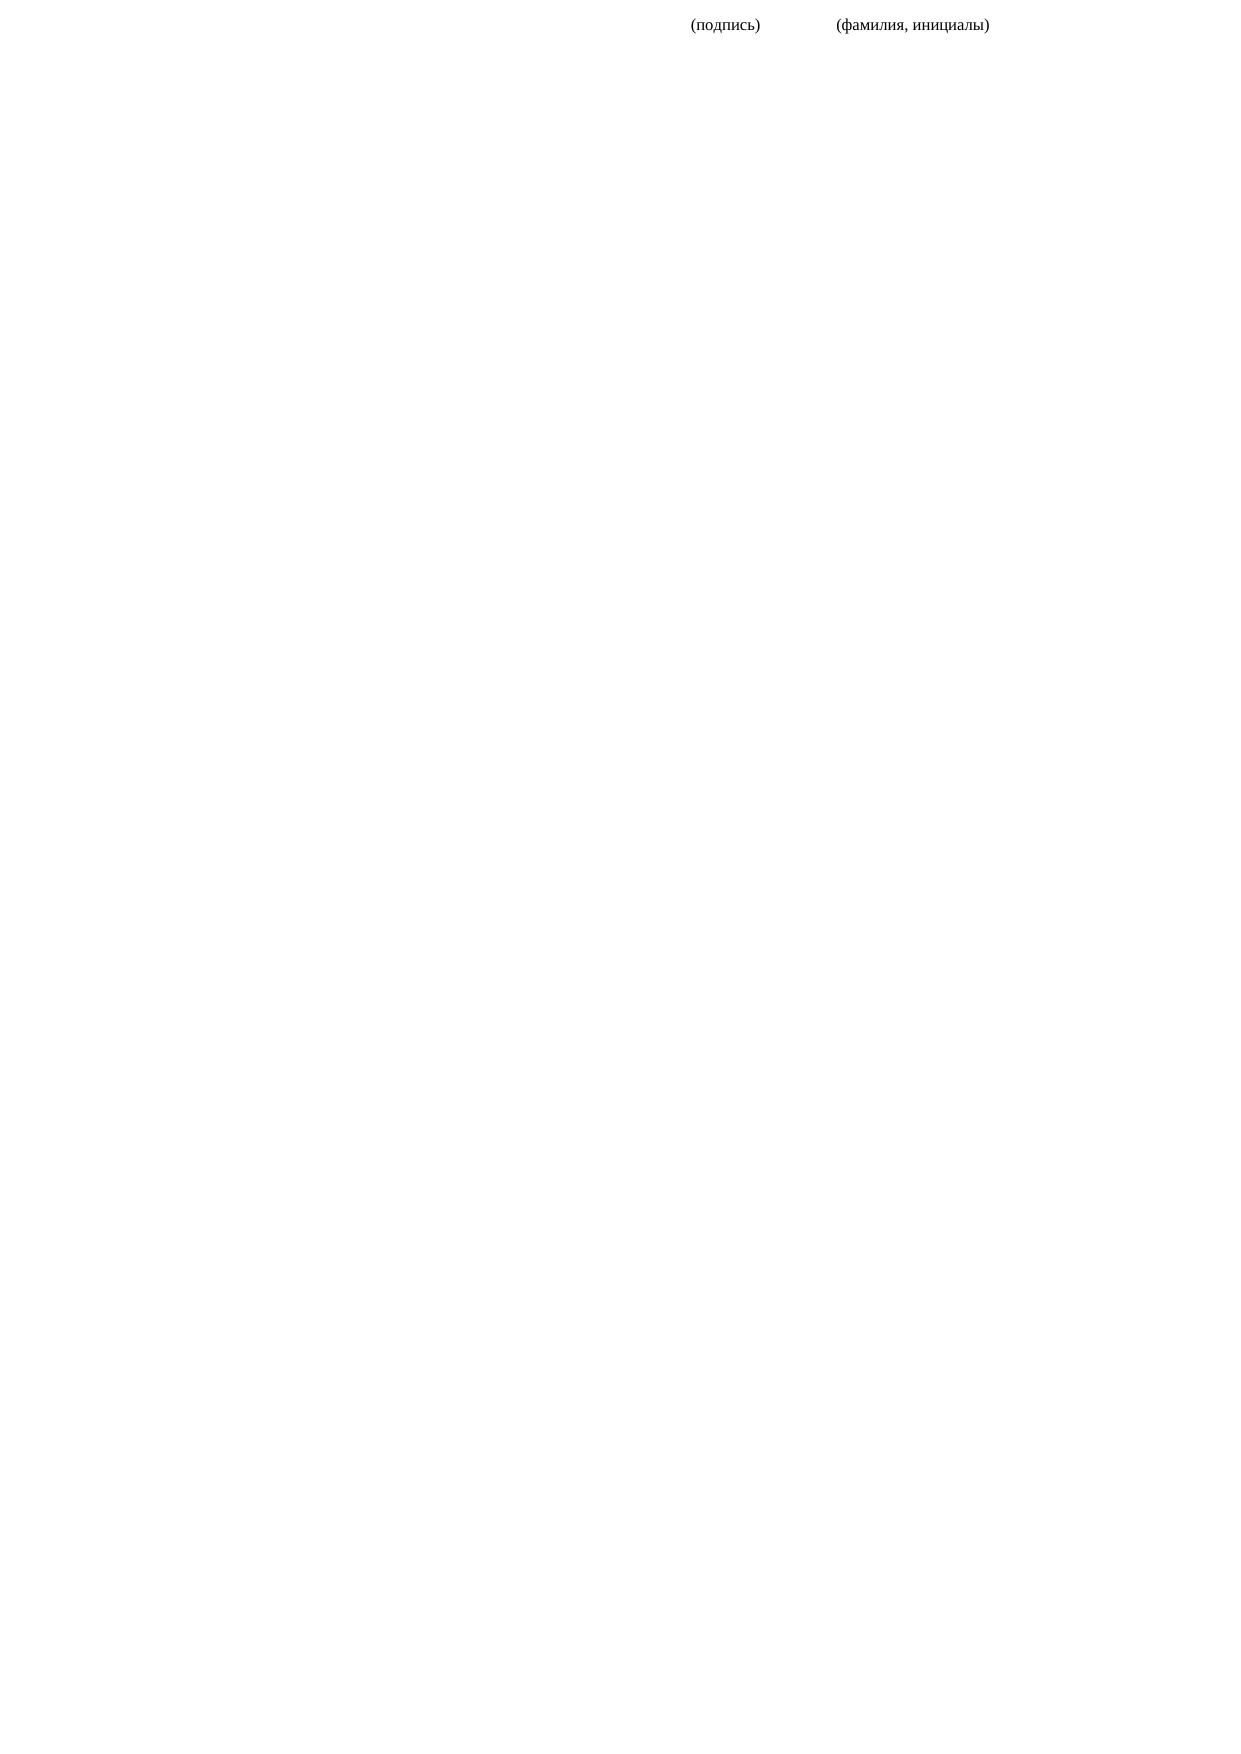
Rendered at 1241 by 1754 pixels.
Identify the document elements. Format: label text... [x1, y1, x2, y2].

text (подпись) (фамилия, инициалы) [634, 15, 1181, 34]
